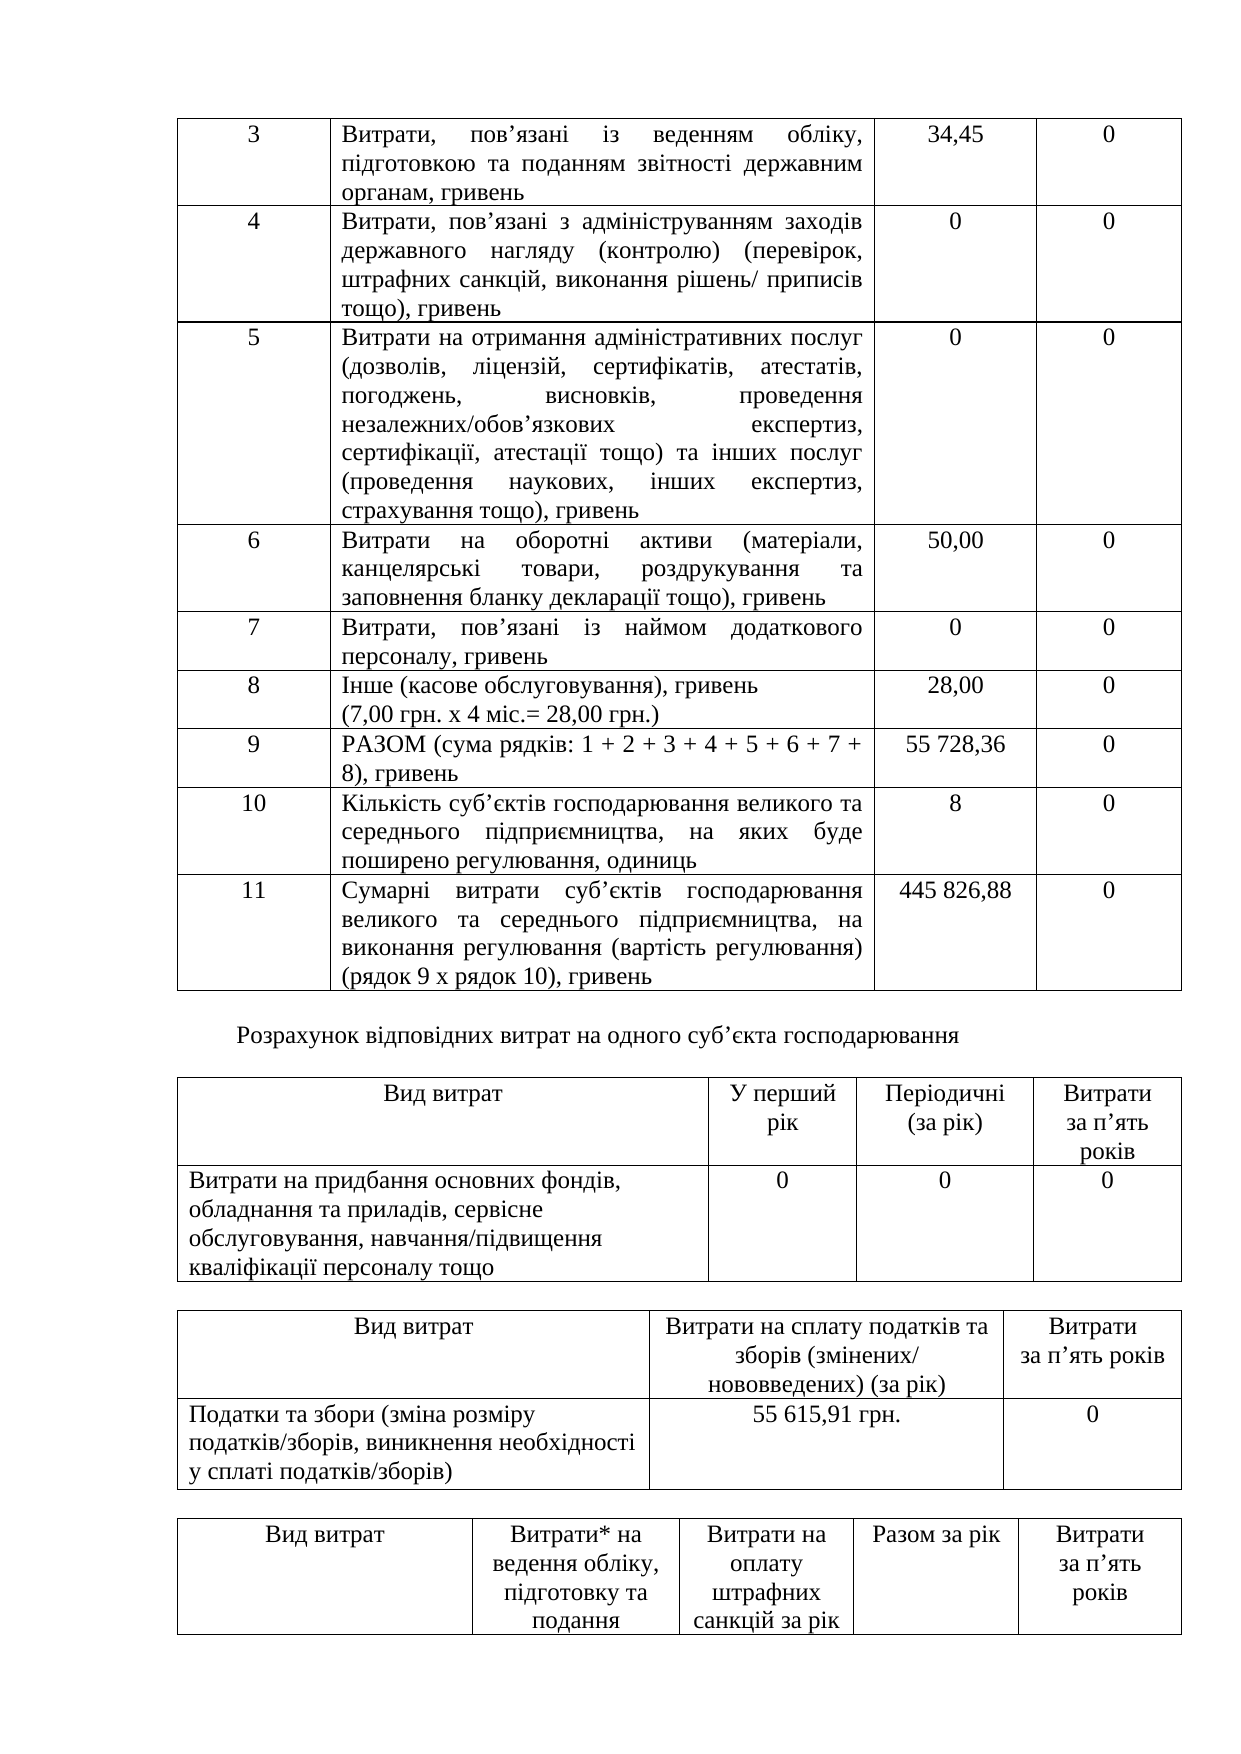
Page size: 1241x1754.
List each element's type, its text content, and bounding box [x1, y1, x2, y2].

table_header У перший рік [709, 1078, 856, 1164]
table_cell 0 [1004, 1399, 1181, 1488]
table_cell 8 [178, 671, 330, 728]
table_cell РАЗОМ (сума рядків: 1 + 2 + 3 + 4 + 5 + 6 + 7 + 8), гривень [331, 729, 874, 787]
table_cell 0 [875, 206, 1036, 321]
table_cell Витрати на отримання адміністративних послуг (дозволів, ліцензій, сертифікатів, атестатів, погоджень, висновків, проведення незалежних/обов’язкових експертиз, сертифікації, атестації тощо) та інших послуг (проведення наукових, інших експертиз, страхування тощо), гривень [331, 323, 874, 524]
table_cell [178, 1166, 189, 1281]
table_cell Кількість суб’єктів господарювання великого та середнього підприємництва, на яких буде поширено регулювання, одиниць [331, 788, 874, 874]
table_cell 3 [178, 119, 330, 205]
table_cell 55 615,91 грн. [650, 1399, 1003, 1488]
table_cell Витрати на придбання основних фондів, обладнання та приладів, сервісне обслуговування, навчання/підвищення кваліфікації персоналу тощо [494, 1166, 708, 1281]
table_cell 445 826,88 [875, 875, 1036, 990]
table_cell Витрати, пов’язані із веденням обліку, підготовкою та поданням звітності державним органам, гривень [331, 119, 874, 205]
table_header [473, 1519, 679, 1634]
table_header Витрати за п’ять років [1135, 1078, 1181, 1164]
table_cell 7 [178, 612, 330, 669]
table_cell 0 [875, 323, 1036, 524]
table_cell 34,45 [875, 119, 1036, 205]
table_cell 0 [875, 612, 1036, 669]
table_cell 4 [178, 206, 330, 321]
table_cell 55 728,36 [875, 729, 1036, 787]
table_header Вид витрат [178, 1078, 708, 1164]
table_cell 28,00 [875, 671, 1036, 728]
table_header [680, 1519, 853, 1634]
table_header Періодичні (за рік) [857, 1078, 1033, 1164]
table_cell Витрати на оборотні активи (матеріали, канцелярські товари, роздрукування та заповнення бланку декларації тощо), гривень [331, 525, 874, 611]
table_cell 0 [1037, 875, 1181, 990]
table_cell 6 [178, 525, 330, 611]
table_cell 0 [857, 1166, 1033, 1281]
table_cell 0 [1034, 1166, 1181, 1281]
table_header Разом за рік [854, 1519, 1018, 1634]
table_header Вид витрат [178, 1519, 472, 1634]
table_cell Витрати, пов’язані із наймом додаткового персоналу, гривень [331, 612, 874, 669]
table_cell 0 [1037, 612, 1181, 669]
table_cell 0 [1037, 729, 1181, 787]
table_cell 11 [178, 875, 330, 990]
table_cell 9 [178, 729, 330, 787]
table_cell Витрати, пов’язані з адмініструванням заходів державного нагляду (контролю) (перевірок, штрафних санкцій, виконання рішень/ приписів тощо), гривень [331, 206, 874, 321]
table_header Витрати за п’ять років [1004, 1311, 1181, 1398]
table_header Вид витрат [178, 1311, 649, 1398]
table_cell 5 [178, 323, 330, 524]
table_cell Інше (касове обслуговування), гривень (7,00 грн. х 4 міс.= 28,00 грн.) [331, 671, 874, 728]
table_header Витрати на сплату податків та зборів (змінених/ нововведених) (за рік) [650, 1311, 1003, 1398]
table_cell 0 [1037, 788, 1181, 874]
table_cell 0 [1037, 119, 1181, 205]
table_cell 0 [1037, 323, 1181, 524]
text Розрахунок відповідних витрат на одного суб’єкта господарювання [177, 1020, 1181, 1048]
table_cell Податки та збори (зміна розміру податків/зборів, виникнення необхідності у сплаті податків/зборів) [178, 1399, 649, 1488]
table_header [1019, 1519, 1181, 1634]
table_cell 10 [178, 788, 330, 874]
table_cell 0 [1037, 525, 1181, 611]
table_cell 0 [709, 1166, 856, 1281]
table_cell 0 [1037, 671, 1181, 728]
table_cell 8 [875, 788, 1036, 874]
table_cell 0 [1037, 206, 1181, 321]
table_cell 50,00 [875, 525, 1036, 611]
table_header Витрати за п’ять років [1034, 1078, 1080, 1164]
table_cell Сумарні витрати суб’єктів господарювання великого та середнього підприємництва, на виконання регулювання (вартість регулювання) (рядок 9 х рядок 10), гривень [331, 875, 874, 990]
